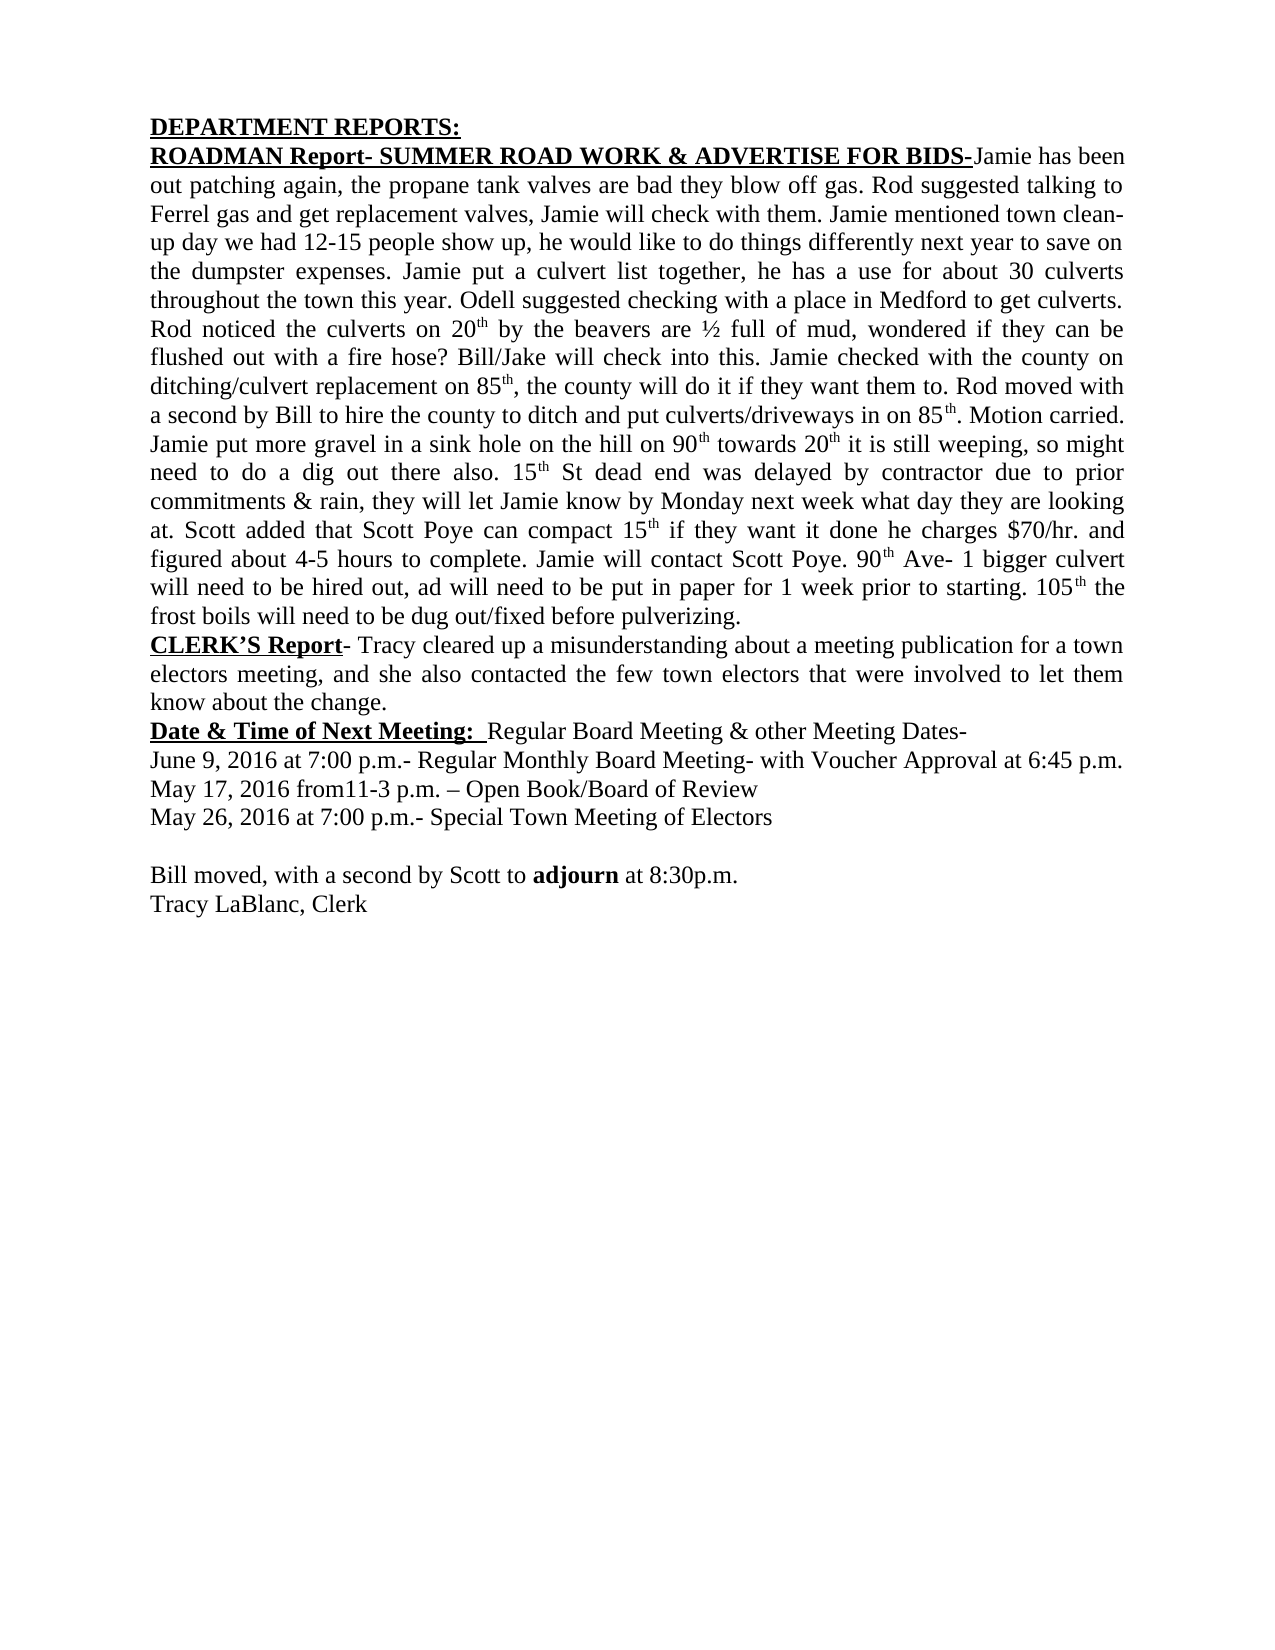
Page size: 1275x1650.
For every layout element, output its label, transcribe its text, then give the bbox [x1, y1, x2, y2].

text June 9, 2016 at 7:00 p.m.- Regular Monthly Board Meeting- with Voucher Approval at 6:45 p.m. [150, 745, 1125, 774]
text ROADMAN Report- SUMMER ROAD WORK & ADVERTISE FOR BIDS-Jamie has been out patching again, the propane tank valves are bad they blow off gas. Rod suggested talking to Ferrel gas and get replacement valves, Jamie will check with them. Jamie mentioned town clean-up day we had 12-15 people show up, he would like to do things differently next year to save on the dumpster expenses. Jamie put a culvert list together, he has a use for about 30 culverts throughout the town this year. Odell suggested checking with a place in Medford to get culverts. Rod noticed the culverts on 20th by the beavers are ½ full of mud, wondered if they can be flushed out with a fire hose? Bill/Jake will check into this. Jamie checked with the county on ditching/culvert replacement on 85th, the county will do it if they want them to. Rod moved with a second by Bill to hire the county to ditch and put culverts/driveways in on 85th. Motion carried. Jamie put more gravel in a sink hole on the hill on 90th towards 20th it is still weeping, so might need to do a dig out there also. 15th St dead end was delayed by contractor due to prior commitments & rain, they will let Jamie know by Monday next week what day they are looking at. Scott added that Scott Poye can compact 15th if they want it done he charges $70/hr. and figured about 4-5 hours to complete. Jamie will contact Scott Poye. 90th Ave- 1 bigger culvert will need to be hired out, ad will need to be put in paper for 1 week prior to starting. 105th the frost boils will need to be dug out/fixed before pulverizing. [150, 141, 1125, 630]
text Bill moved, with a second by Scott to adjourn at 8:30p.m. [150, 860, 1125, 889]
text May 17, 2016 from11-3 p.m. – Open Book/Board of Review [150, 774, 1125, 802]
text DEPARTMENT REPORTS: [150, 112, 1125, 141]
text Date & Time of Next Meeting: Regular Board Meeting & other Meeting Dates- [150, 716, 1125, 745]
text CLERK’S Report- Tracy cleared up a misunderstanding about a meeting publication for a town electors meeting, and she also contacted the few town electors that were involved to let them know about the change. [150, 630, 1125, 716]
text Tracy LaBlanc, Clerk [150, 889, 1125, 917]
text May 26, 2016 at 7:00 p.m.- Special Town Meeting of Electors [150, 802, 1125, 831]
